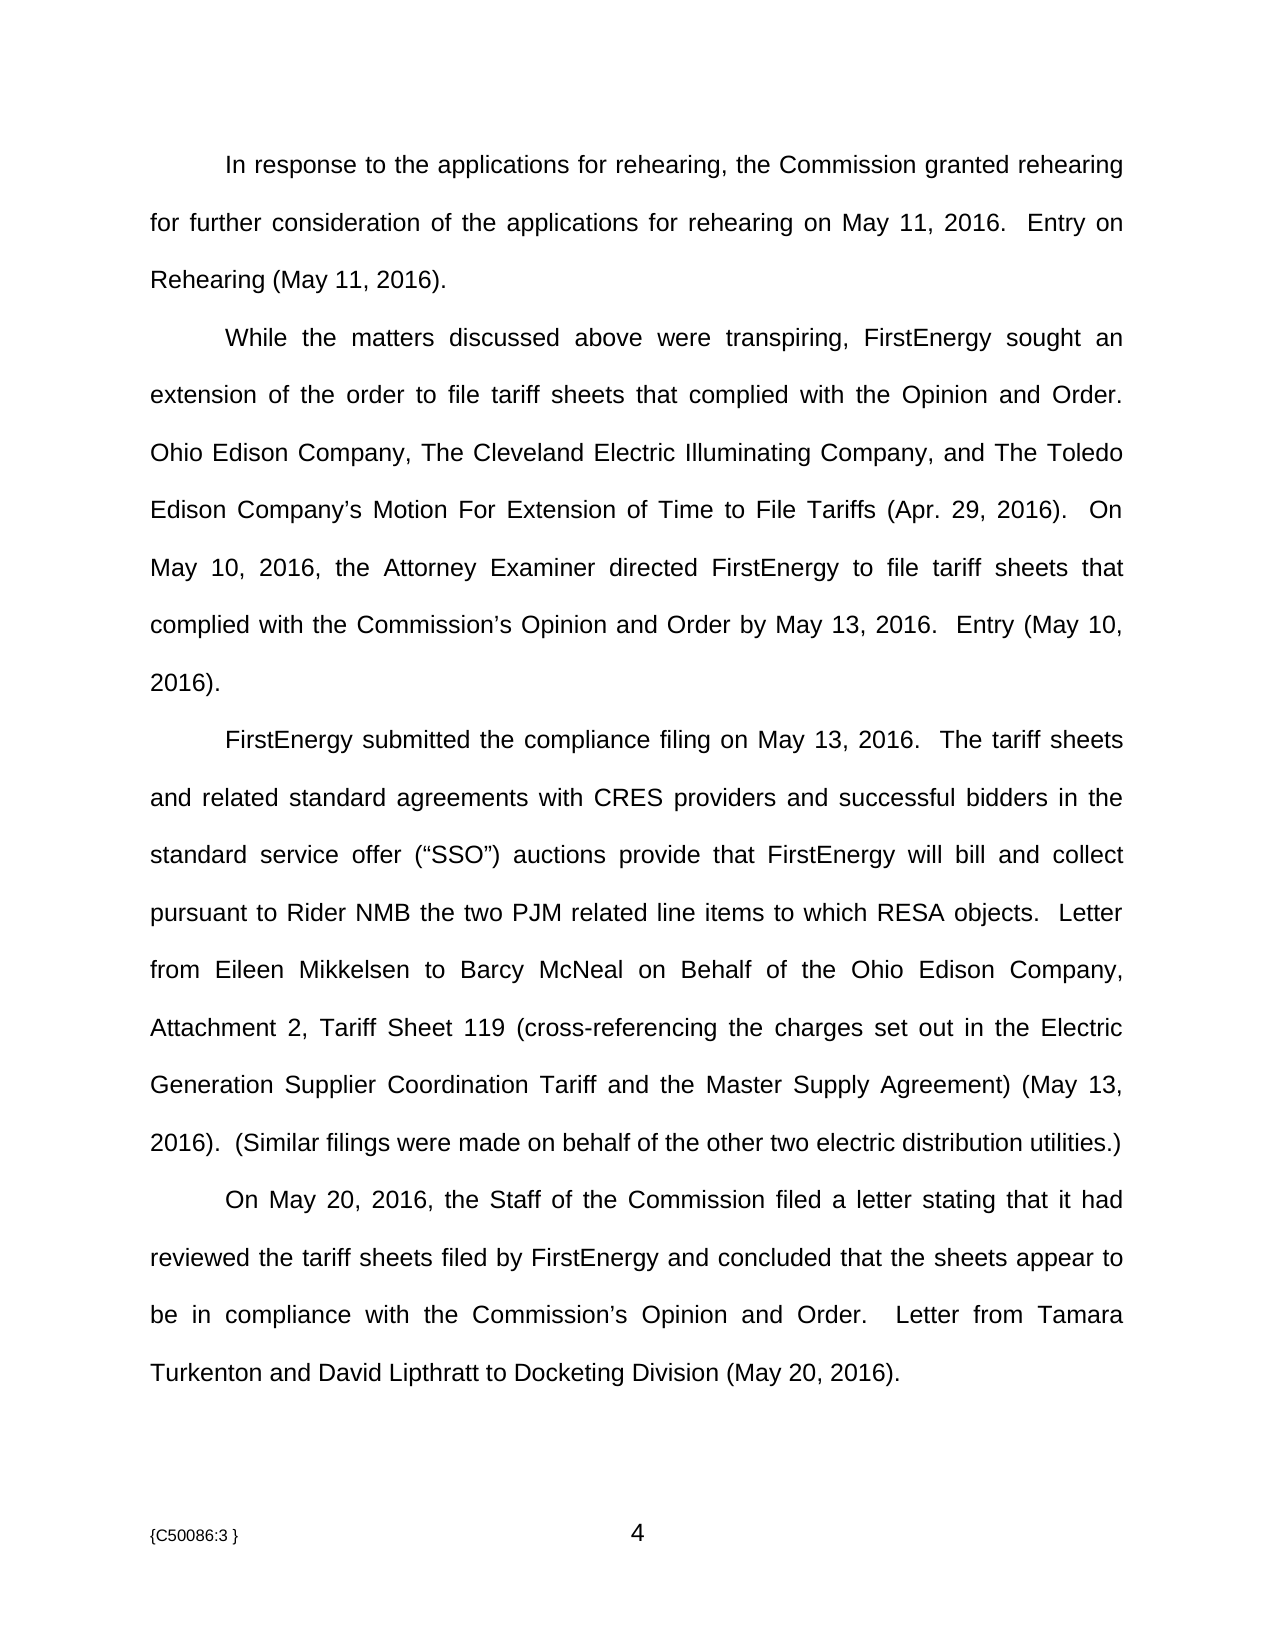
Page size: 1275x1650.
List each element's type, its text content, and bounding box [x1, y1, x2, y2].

text While the matters discussed above were transpiring, FirstEnergy sought an extension of the order to file tariff sheets that complied with the Opinion and Order. Ohio Edison Company, The Cleveland Electric Illuminating Company, and The Toledo Edison Company’s Motion For Extension of Time to File Tariffs (Apr. 29, 2016). On May 10, 2016, the Attorney Examiner directed FirstEnergy to file tariff sheets that complied with the Commission’s Opinion and Order by May 13, 2016. Entry (May 10, 2016). [150, 322, 1125, 696]
text In response to the applications for rehearing, the Commission granted rehearing for further consideration of the applications for rehearing on May 11, 2016. Entry on Rehearing (May 11, 2016). [150, 150, 1125, 294]
text On May 20, 2016, the Staff of the Commission filed a letter stating that it had reviewed the tariff sheets filed by FirstEnergy and concluded that the sheets appear to be in compliance with the Commission’s Opinion and Order. Letter from Tamara Turkenton and David Lipthratt to Docketing Division (May 20, 2016). [150, 1185, 1125, 1386]
text FirstEnergy submitted the compliance filing on May 13, 2016. The tariff sheets and related standard agreements with CRES providers and successful bidders in the standard service offer (“SSO”) auctions provide that FirstEnergy will bill and collect pursuant to Rider NMB the two PJM related line items to which RESA objects. Letter from Eileen Mikkelsen to Barcy McNeal on Behalf of the Ohio Edison Company, Attachment 2, Tariff Sheet 119 (cross-referencing the charges set out in the Electric Generation Supplier Coordination Tariff and the Master Supply Agreement) (May 13, 2016). (Similar filings were made on behalf of the other two electric distribution utilities.) [150, 725, 1125, 1156]
